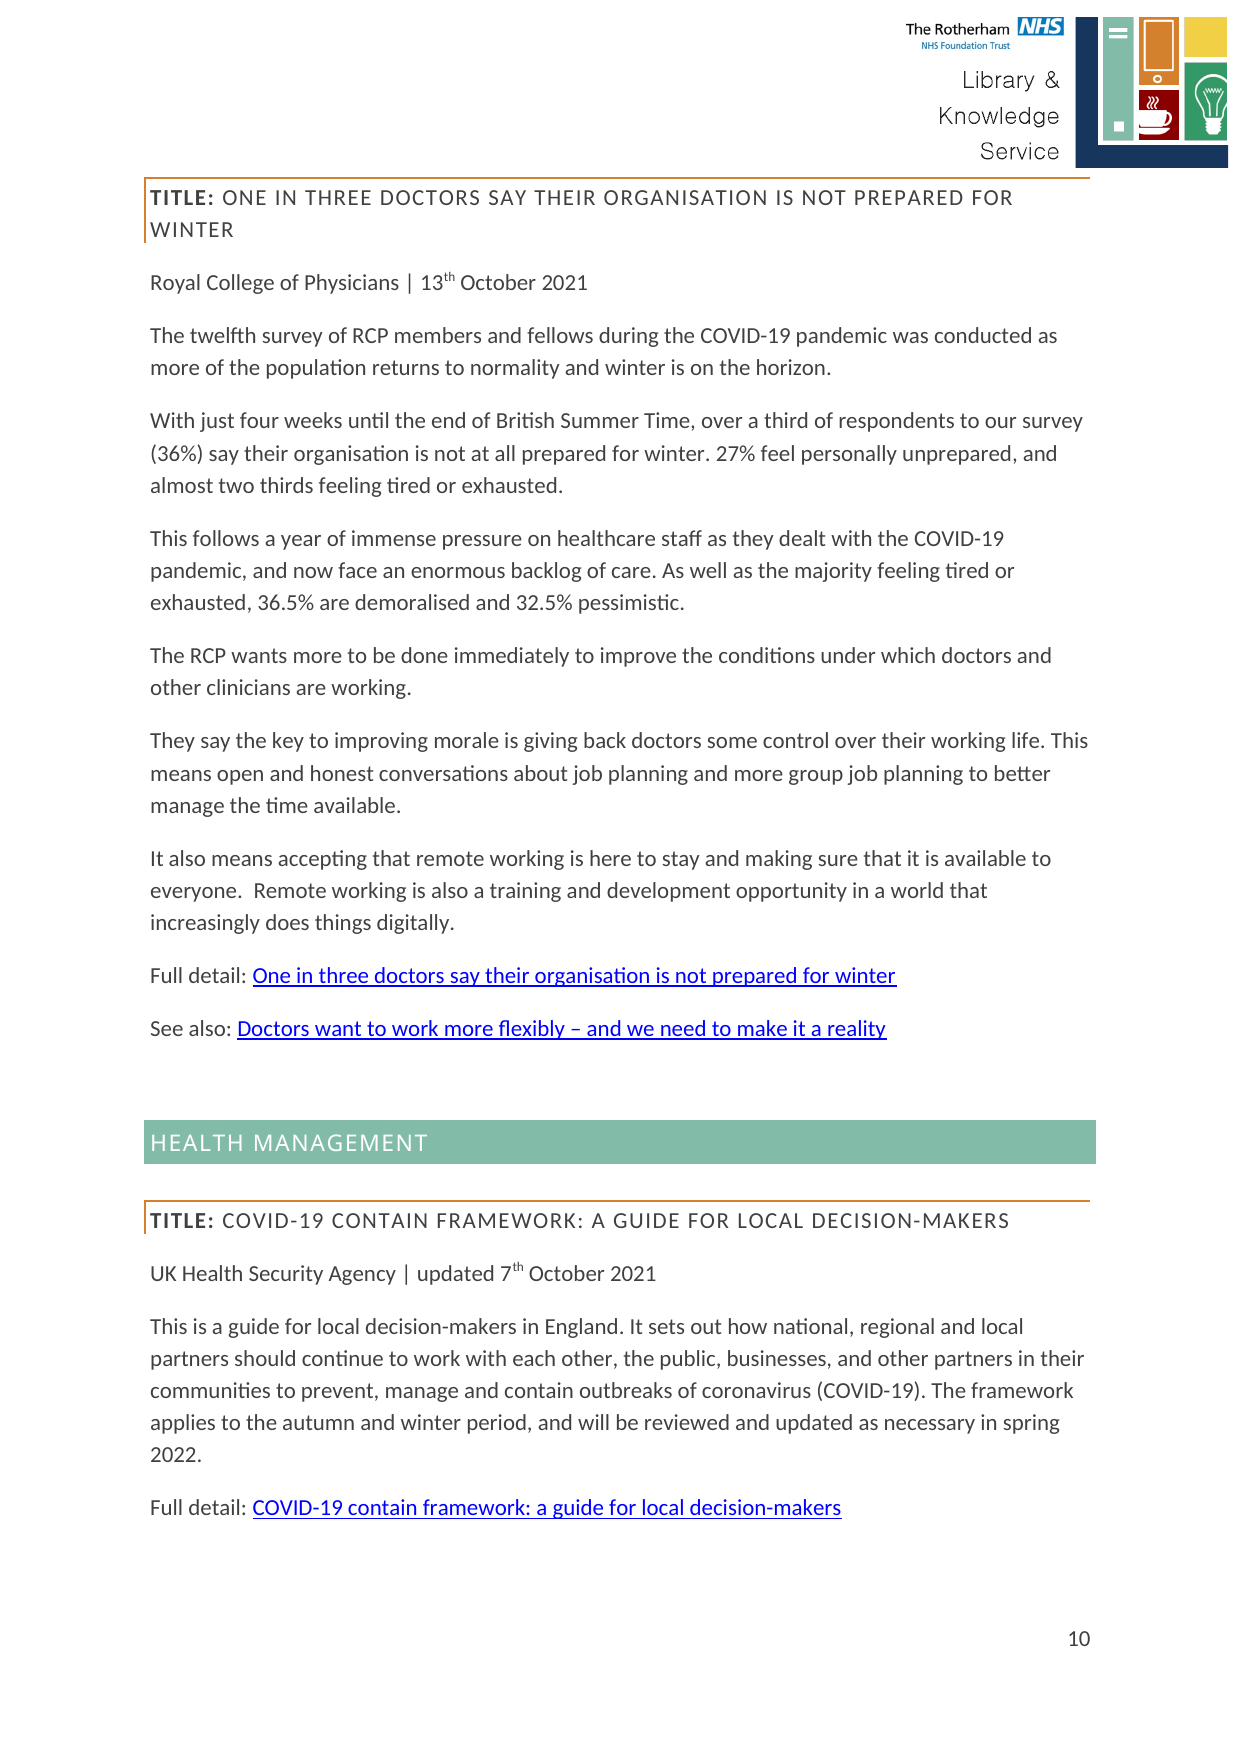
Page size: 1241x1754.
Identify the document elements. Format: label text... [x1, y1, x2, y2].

text Title: One in three doctors say their organisation is not prepared for winter [146, 179, 1090, 243]
text See also: Doctors want to work more flexibly – and we need to make it a reality [150, 1014, 1090, 1042]
text UK Health Security Agency | updated 7th October 2021 [150, 1259, 1090, 1287]
text It also means accepting that remote working is here to stay and making sure that it is available to everyone. Remote working is also a training and development opportunity in a world that increasingly does things digitally. [150, 844, 1090, 936]
text The RCP wants more to be done immediately to improve the conditions under which doctors and other clinicians are working. [150, 641, 1090, 701]
text Title: COVID-19 contain framework: a guide for local decision-makers [146, 1202, 1090, 1234]
text The twelfth survey of RCP members and fellows during the COVID-19 pandemic was conducted as more of the population returns to normality and winter is on the horizon. [150, 321, 1090, 381]
text Full detail: One in three doctors say their organisation is not prepared for winter [150, 961, 1090, 989]
text This follows a year of immense pressure on healthcare staff as they dealt with the COVID-19 pandemic, and now face an enormous backlog of care. As well as the majority feeling tired or exhausted, 36.5% are demoralised and 32.5% pessimistic. [150, 524, 1090, 616]
text Royal College of Physicians | 13th October 2021 [150, 268, 1090, 296]
text Health management [150, 1127, 1090, 1158]
text This is a guide for local decision-makers in England. It sets out how national, regional and local partners should continue to work with each other, the public, businesses, and other partners in their communities to prevent, manage and contain outbreaks of coronavirus (COVID-19). The framework applies to the autumn and winter period, and will be reviewed and updated as necessary in spring 2022. [150, 1312, 1090, 1468]
text They say the key to improving morale is giving back doctors some control over their working life. This means open and honest conversations about job planning and more group job planning to better manage the time available. [150, 726, 1090, 819]
text Full detail: COVID-19 contain framework: a guide for local decision-makers [150, 1493, 1090, 1554]
text With just four weeks until the end of British Summer Time, over a third of respondents to our survey (36%) say their organisation is not at all prepared for winter. 27% feel personally unprepared, and almost two thirds feeling tired or exhausted. [150, 406, 1090, 499]
picture [902, 17, 1229, 177]
